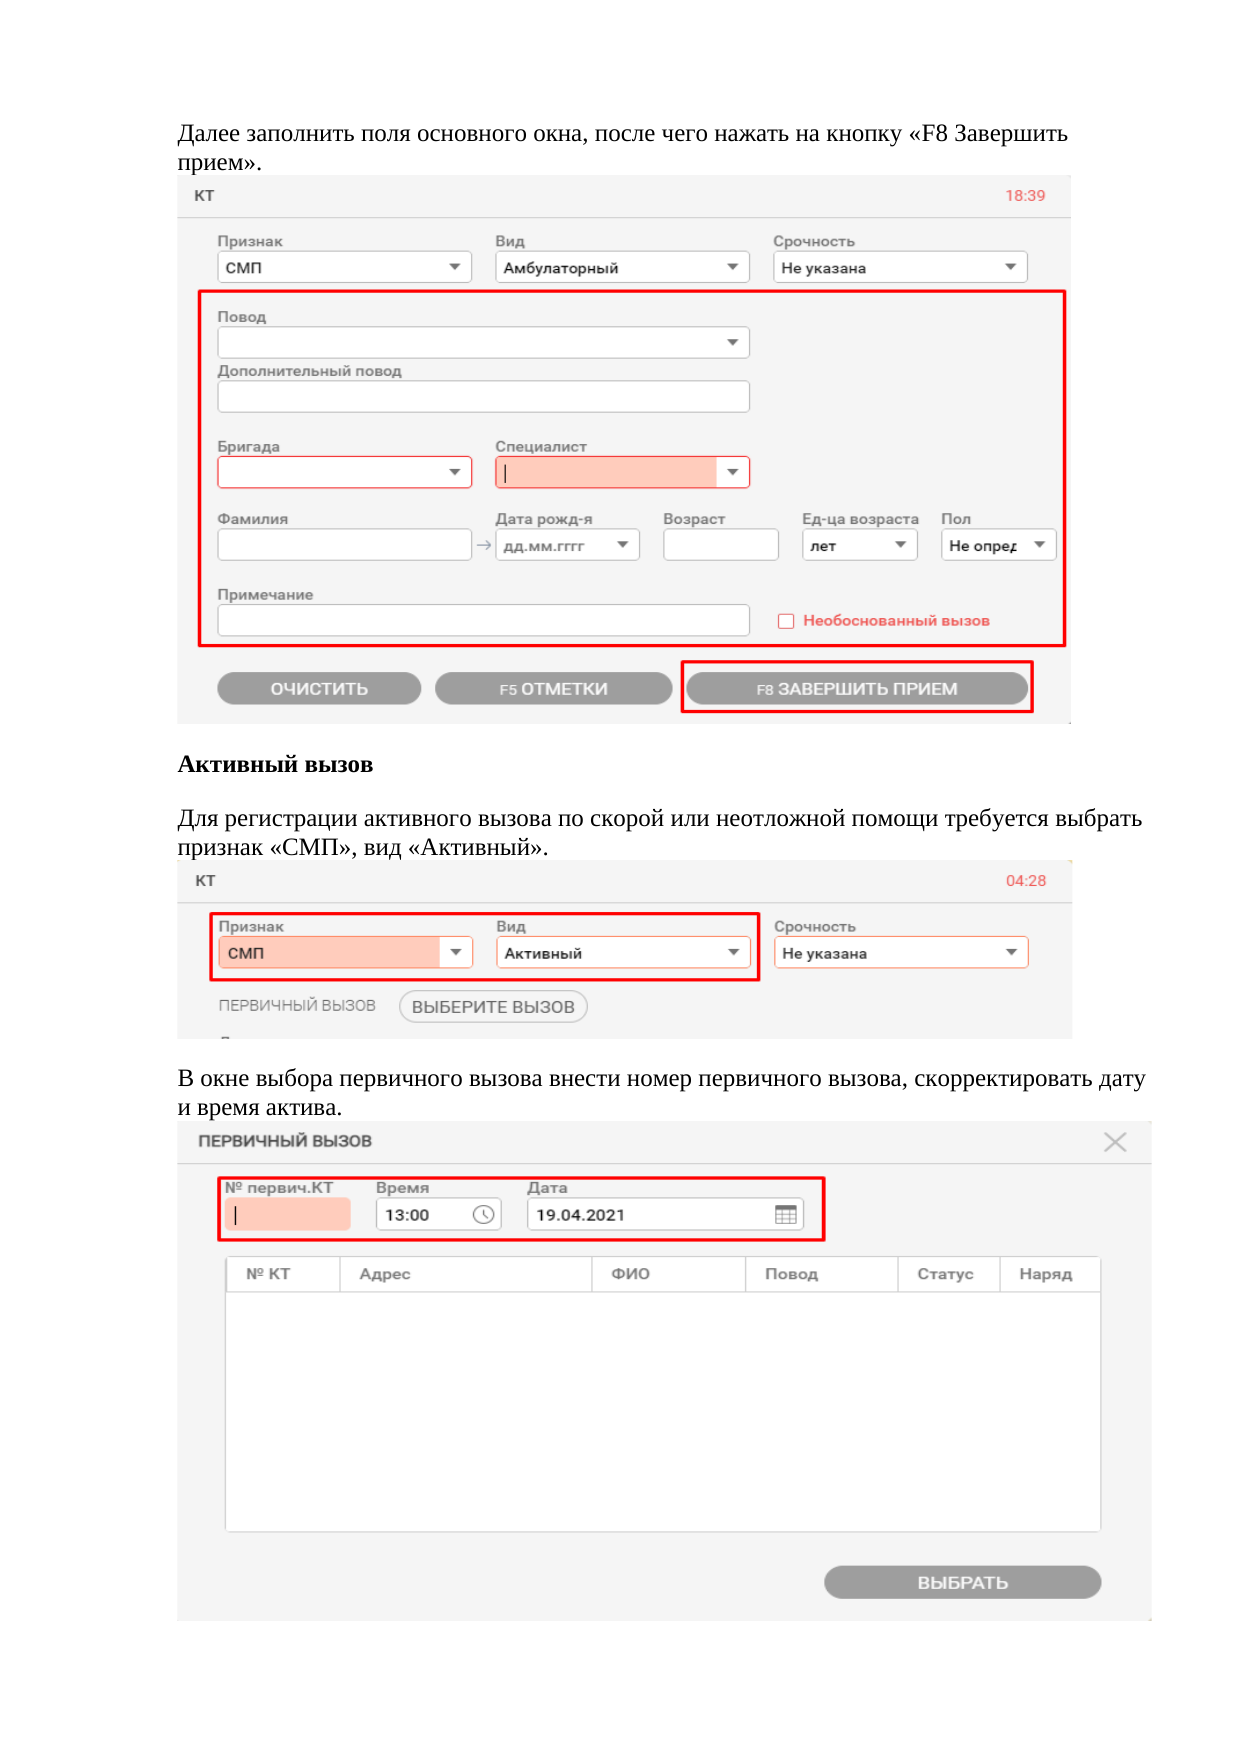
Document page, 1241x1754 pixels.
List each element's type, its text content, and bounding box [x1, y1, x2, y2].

picture [177, 860, 1073, 1039]
text В окне выбора первичного вызова внести номер первичного вызова, скорректировать дату и время актива. [177, 1063, 1152, 1121]
picture [177, 1121, 1152, 1621]
text Далее заполнить поля основного окна, после чего нажать на кнопку «F8 Завершить прием». [177, 118, 1152, 176]
text Активный вызов [177, 749, 1152, 778]
picture [177, 175, 1071, 724]
text Для регистрации активного вызова по скорой или неотложной помощи требуется выбрать признак «СМП», вид «Активный». [177, 803, 1152, 860]
